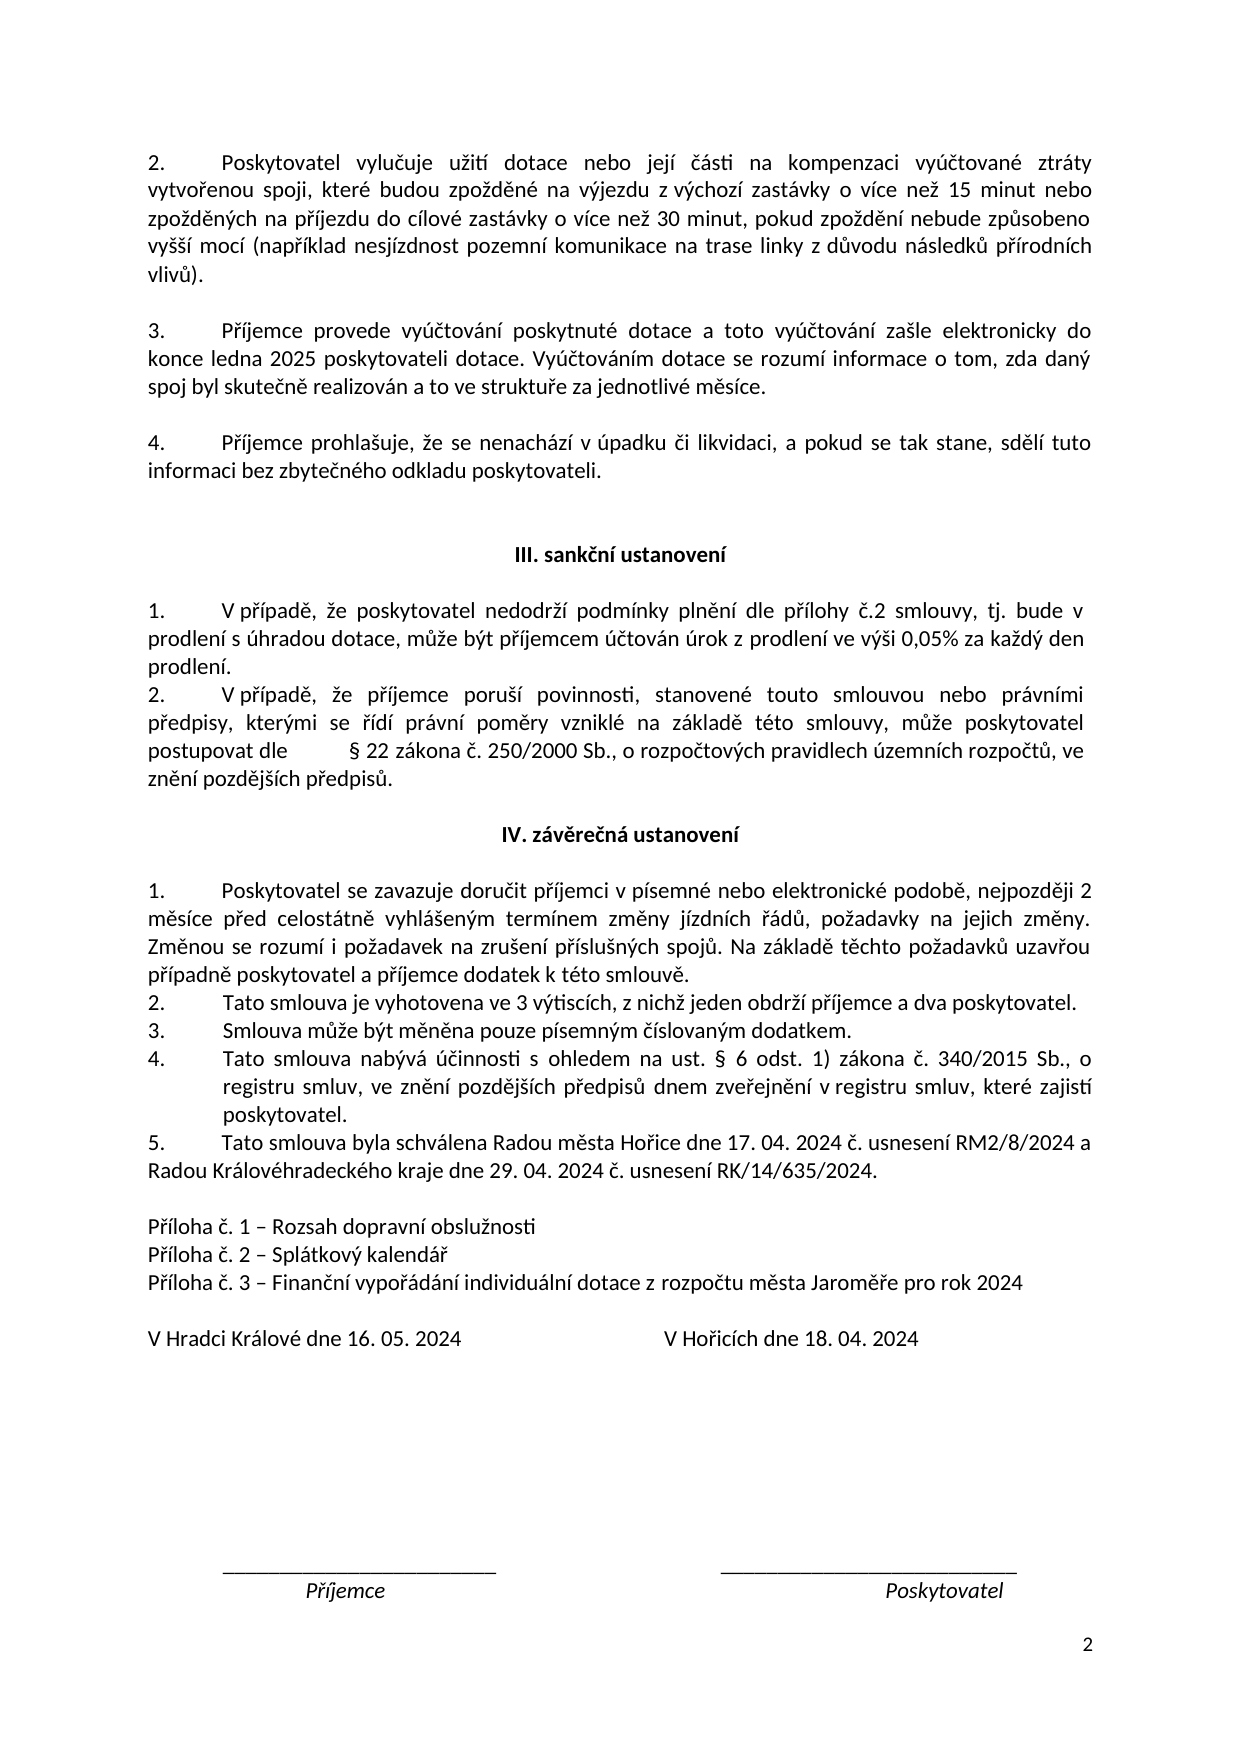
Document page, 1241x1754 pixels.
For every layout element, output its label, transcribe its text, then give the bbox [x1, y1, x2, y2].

text Příloha č. 1 – Rozsah dopravní obslužnosti [148, 1212, 1093, 1240]
list Příjemce Poskytovatel [223, 1577, 1093, 1605]
text Příloha č. 2 – Splátkový kalendář [148, 1240, 1093, 1268]
list III. sankční ustanovení [148, 540, 1093, 568]
list Tato smlouva je vyhotovena ve 3 výtiscích, z nichž jeden obdrží příjemce a dva poskytovatel. [148, 988, 1093, 1016]
text IV. závěrečná ustanovení [148, 820, 1093, 848]
list V případě, že příjemce poruší povinnosti, stanovené touto smlouvou nebo právními předpisy, kterými se řídí právní poměry vzniklé na základě této smlouvy, může poskytovatel postupovat dle § 22 zákona č. 250/2000 Sb., o rozpočtových pravidlech územních rozpočtů, ve znění pozdějších předpisů. [148, 680, 1085, 792]
list V případě, že poskytovatel nedodrží podmínky plnění dle přílohy č.2 smlouvy, tj. bude v prodlení s úhradou dotace, může být příjemcem účtován úrok z prodlení ve výši 0,05% za každý den prodlení. [148, 596, 1085, 680]
text Příloha č. 3 – Finanční vypořádání individuální dotace z rozpočtu města Jaroměře pro rok 2024 [148, 1268, 1093, 1296]
list Poskytovatel se zavazuje doručit příjemci v písemné nebo elektronické podobě, nejpozději 2 měsíce před celostátně vyhlášeným termínem změny jízdních řádů, požadavky na jejich změny. Změnou se rozumí i požadavek na zrušení příslušných spojů. Na základě těchto požadavků uzavřou případně poskytovatel a příjemce dodatek k této smlouvě. [148, 876, 1093, 988]
text V Hradci Králové dne 16. 05. 2024 V Hořicích dne 18. 04. 2024 [148, 1324, 1093, 1352]
list Tato smlouva nabývá účinnosti s ohledem na ust. § 6 odst. 1) zákona č. 340/2015 Sb., o registru smluv, ve znění pozdějších předpisů dnem zveřejnění v registru smluv, které zajistí poskytovatel. [148, 1044, 1093, 1128]
list Smlouva může být měněna pouze písemným číslovaným dodatkem. [148, 1016, 1093, 1044]
list Příjemce provede vyúčtování poskytnuté dotace a toto vyúčtování zašle elektronicky do konce ledna 2025 poskytovateli dotace. Vyúčtováním dotace se rozumí informace o tom, zda daný spoj byl skutečně realizován a to ve struktuře za jednotlivé měsíce. [148, 316, 1093, 400]
list Poskytovatel vylučuje užití dotace nebo její části na kompenzaci vyúčtované ztráty vytvořenou spoji, které budou zpožděné na výjezdu z výchozí zastávky o více než 15 minut nebo zpožděných na příjezdu do cílové zastávky o více než 30 minut, pokud zpoždění nebude způsobeno vyšší mocí (například nesjízdnost pozemní komunikace na trase linky z důvodu následků přírodních vlivů). [148, 148, 1093, 288]
list Příjemce prohlašuje, že se nenachází v úpadku či likvidaci, a pokud se tak stane, sdělí tuto informaci bez zbytečného odkladu poskytovateli. [148, 428, 1093, 484]
list Tato smlouva byla schválena Radou města Hořice dne 17. 04. 2024 č. usnesení RM2/8/2024 a Radou Královéhradeckého kraje dne 29. 04. 2024 č. usnesení RK/14/635/2024. [148, 1128, 1093, 1184]
list ________________________ __________________________ [223, 1549, 1093, 1577]
